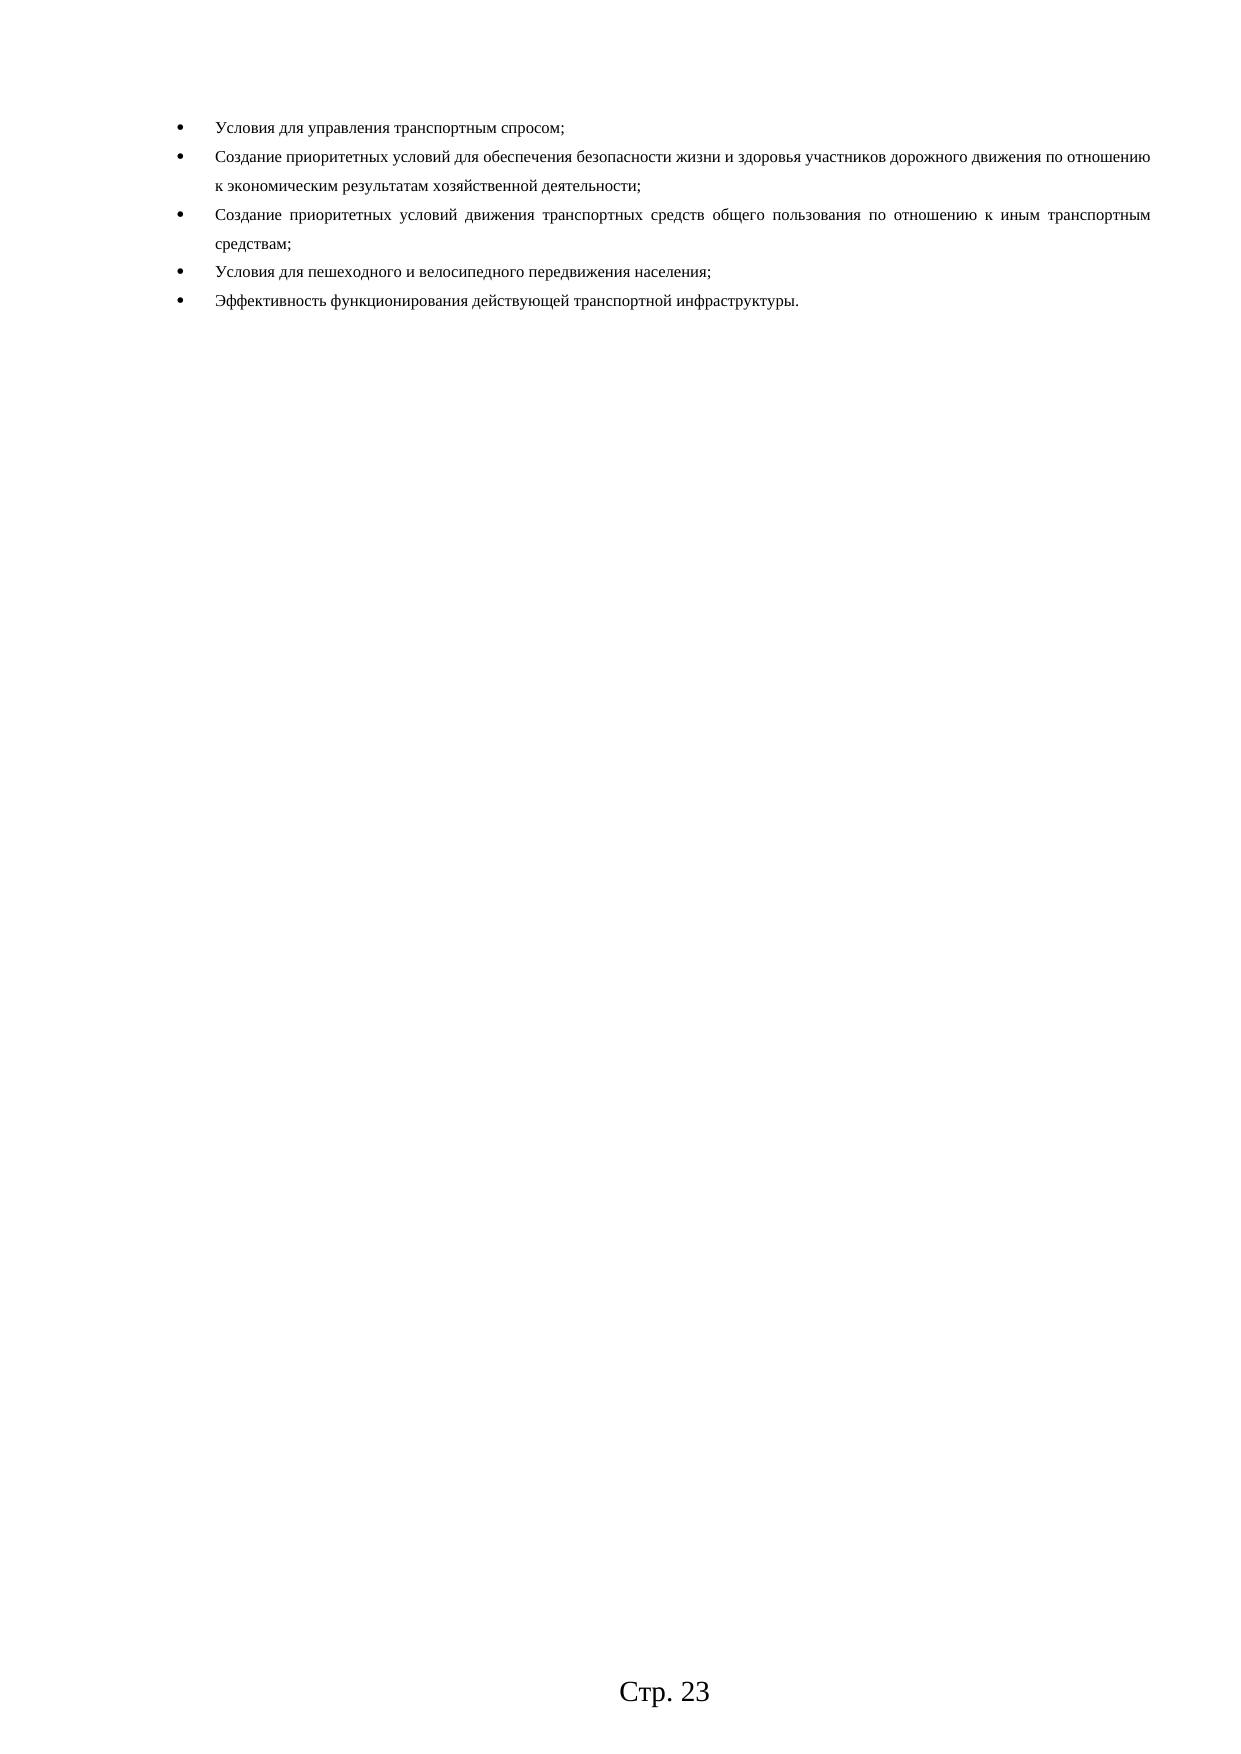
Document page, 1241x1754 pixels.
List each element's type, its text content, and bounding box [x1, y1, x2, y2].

list Эффективность функционирования действующей транспортной инфраструктуры. [177, 291, 1152, 310]
list Создание приоритетных условий для обеспечения безопасности жизни и здоровья участников дорожного движения по отношению к экономическим результатам хозяйственной деятельности; [177, 147, 1152, 195]
list Условия для пешеходного и велосипедного передвижения населения; [177, 262, 1152, 281]
list Создание приоритетных условий движения транспортных средств общего пользования по отношению к иным транспортным средствам; [177, 204, 1152, 253]
list Условия для управления транспортным спросом; [177, 118, 1152, 137]
